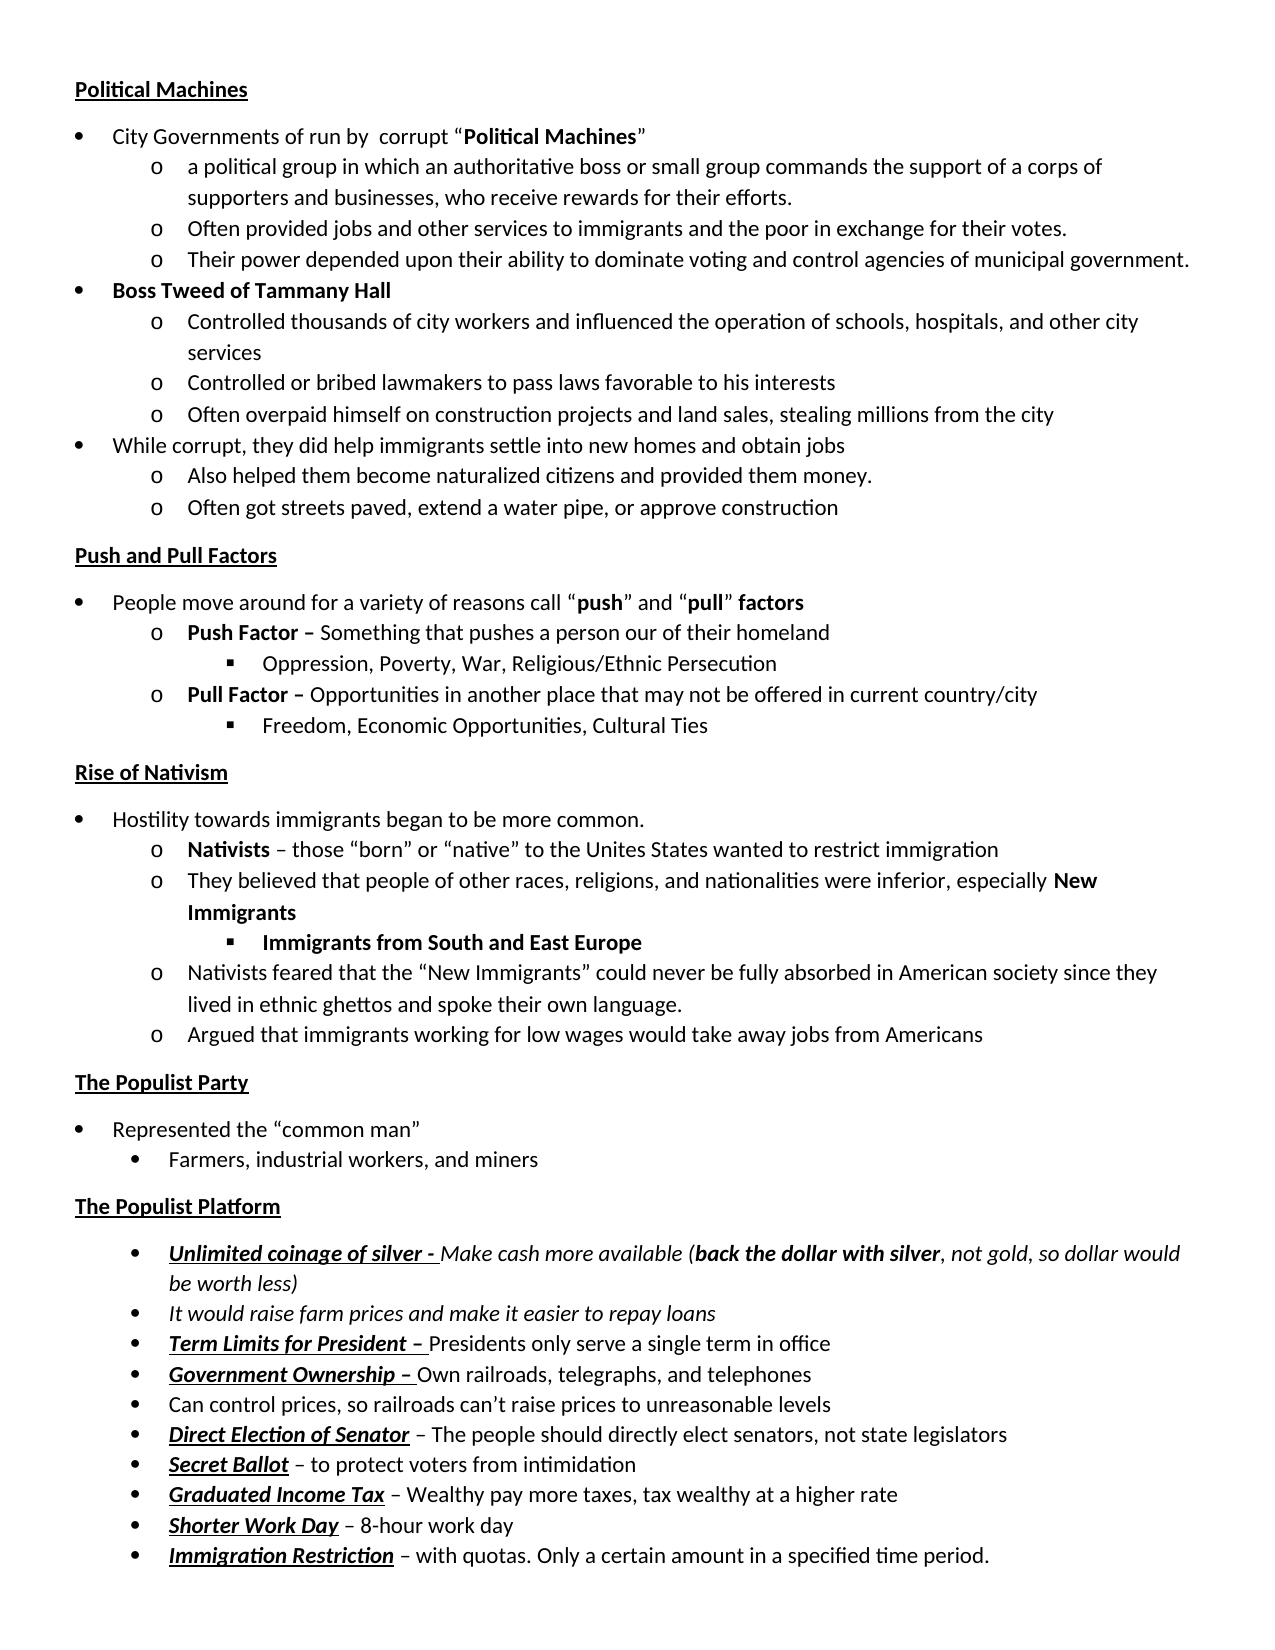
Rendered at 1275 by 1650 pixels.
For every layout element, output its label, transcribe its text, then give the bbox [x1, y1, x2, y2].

list Government Ownership – Own railroads, telegraphs, and telephones [131, 1360, 1200, 1388]
list Often got streets paved, extend a water pipe, or approve construction [150, 493, 1200, 522]
list Can control prices, so railroads can’t raise prices to unreasonable levels [131, 1390, 1200, 1418]
list Freedom, Economic Opportunities, Cultural Ties [225, 711, 1200, 739]
list Unlimited coinage of silver - Make cash more available (back the dollar with silver, not gold, so dollar would be worth less) [131, 1239, 1200, 1297]
list Push Factor – Something that pushes a person our of their homeland [150, 618, 1200, 647]
list Immigrants from South and East Europe [225, 928, 1200, 956]
list Controlled thousands of city workers and influenced the operation of schools, hospitals, and other city services [150, 307, 1200, 366]
list Immigration Restriction – with quotas. Only a certain amount in a specified time period. [131, 1541, 1200, 1569]
text Rise of Nativism [75, 758, 1200, 786]
list Oppression, Poverty, War, Religious/Ethnic Persecution [225, 649, 1200, 678]
list Nativists – those “born” or “native” to the Unites States wanted to restrict immigration [150, 835, 1200, 864]
list Also helped them become naturalized citizens and provided them money. [150, 461, 1200, 491]
list Represented the “common man” [75, 1115, 1200, 1143]
text The Populist Party [75, 1068, 1200, 1096]
list a political group in which an authoritative boss or small group commands the support of a corps of supporters and businesses, who receive rewards for their efforts. [150, 152, 1200, 211]
list Farmers, industrial workers, and miners [131, 1145, 1200, 1173]
list Term Limits for President – Presidents only serve a single term in office [131, 1329, 1200, 1358]
list Argued that immigrants working for low wages would take away jobs from Americans [150, 1020, 1200, 1049]
list Hostility towards immigrants began to be more common. [75, 805, 1200, 833]
text The Populist Platform [75, 1192, 1200, 1220]
list Controlled or bribed lawmakers to pass laws favorable to his interests [150, 368, 1200, 397]
list Often overpaid himself on construction projects and land sales, stealing millions from the city [150, 400, 1200, 429]
list Direct Election of Senator – The people should directly elect senators, not state legislators [131, 1420, 1200, 1448]
list City Governments of run by corrupt “Political Machines” [75, 122, 1200, 150]
text Political Machines [75, 75, 1200, 103]
list People move around for a variety of reasons call “push” and “pull” factors [75, 588, 1200, 616]
list Nativists feared that the “New Immigrants” could never be fully absorbed in American society since they lived in ethnic ghettos and spoke their own language. [150, 958, 1200, 1018]
list Often provided jobs and other services to immigrants and the poor in exchange for their votes. [150, 214, 1200, 243]
list Secret Ballot – to protect voters from intimidation [131, 1450, 1200, 1478]
list Graduated Income Tax – Wealthy pay more taxes, tax wealthy at a higher rate [131, 1481, 1200, 1509]
list Pull Factor – Opportunities in another place that may not be offered in current country/city [150, 680, 1200, 709]
list It would raise farm prices and make it easier to repay loans [131, 1299, 1200, 1327]
list Their power depended upon their ability to dominate voting and control agencies of municipal government. [150, 245, 1200, 274]
text Push and Pull Factors [75, 541, 1200, 569]
list Boss Tweed of Tammany Hall [75, 277, 1200, 304]
list While corrupt, they did help immigrants settle into new homes and obtain jobs [75, 431, 1200, 459]
list They believed that people of other races, religions, and nationalities were inferior, especially New Immigrants [150, 867, 1200, 926]
list Shorter Work Day – 8-hour work day [131, 1511, 1200, 1539]
